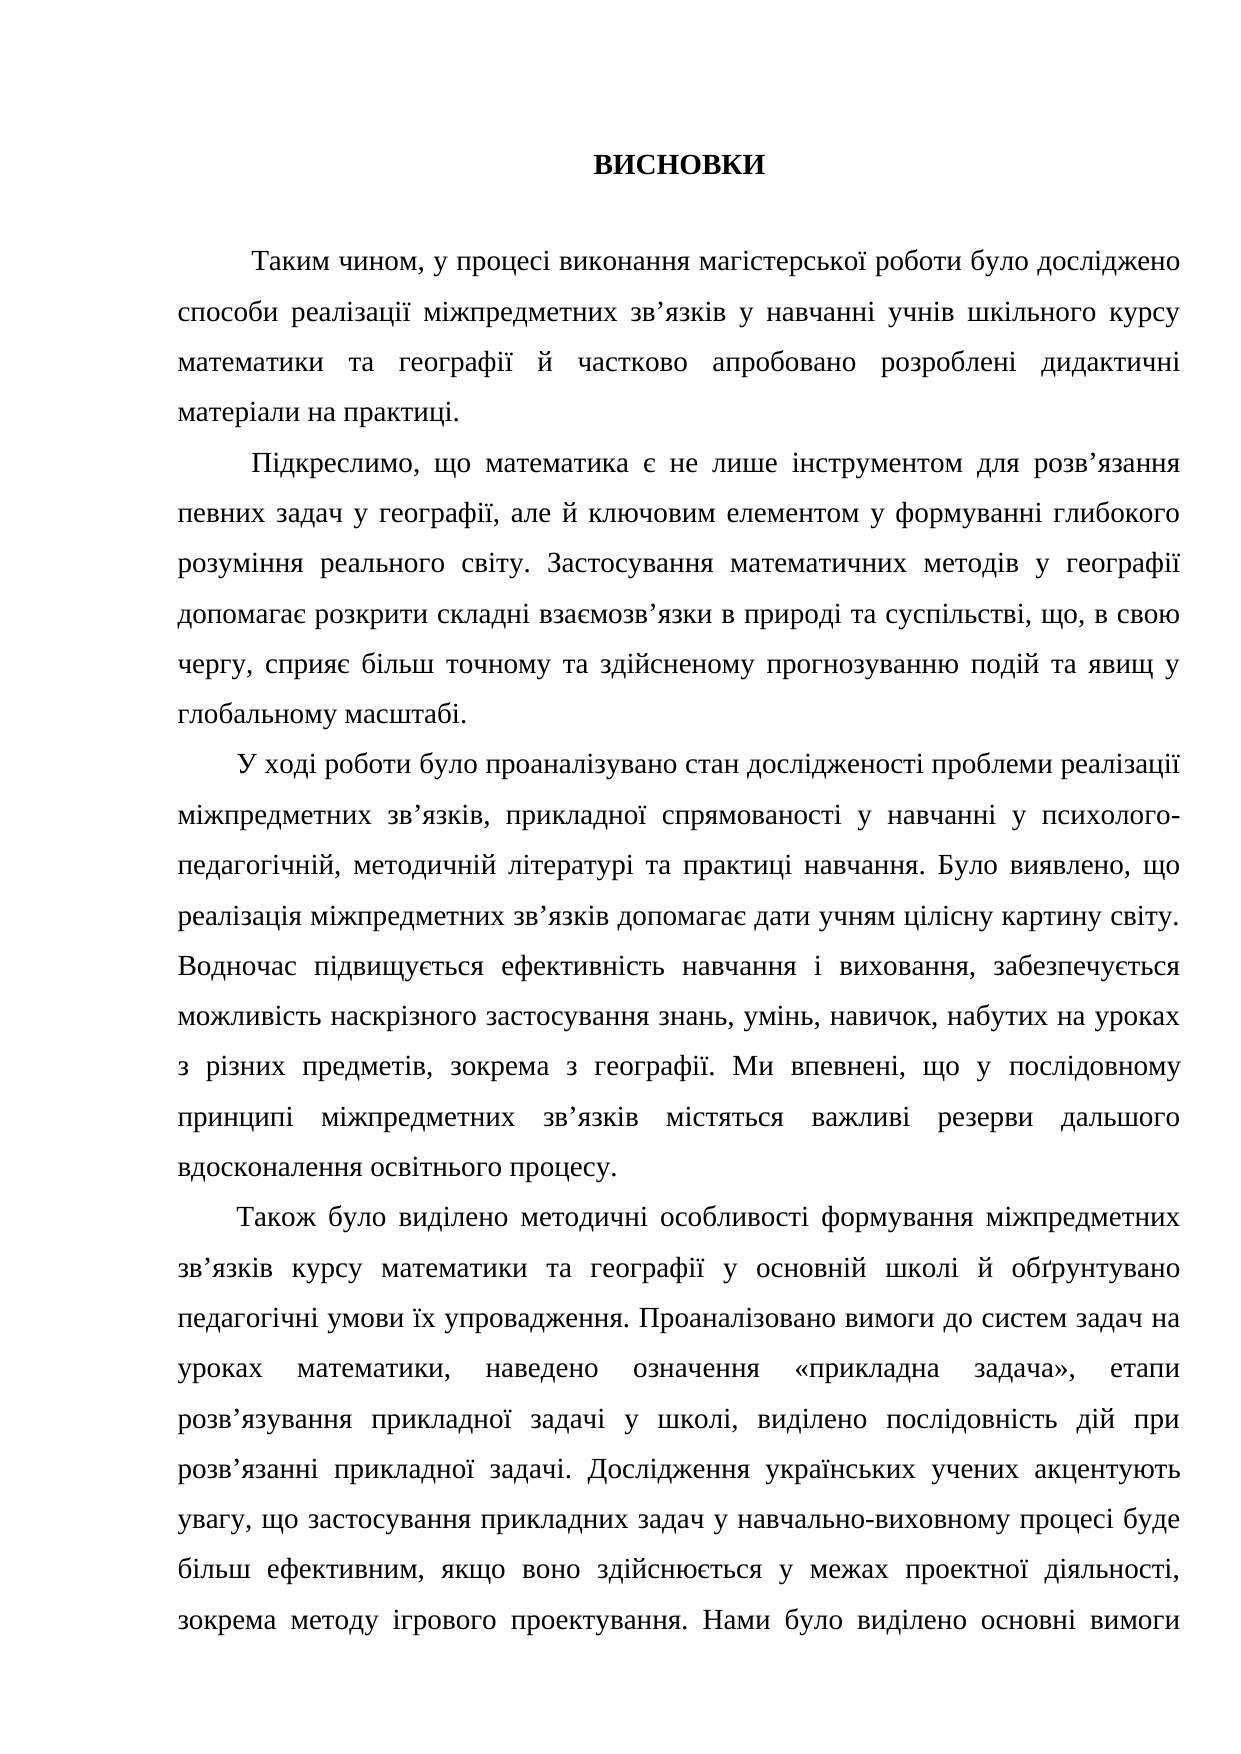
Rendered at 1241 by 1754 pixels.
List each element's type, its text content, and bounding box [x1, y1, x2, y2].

subtitle ВИСНОВКИ [177, 147, 1181, 181]
text Таким чином, у процесі виконання магістерської роботи було досліджено способи реалізації міжпредметних зв’язків у навчанні учнів шкільного курсу математики та географії й частково апробовано розроблені дидактичні матеріали на практиці. [177, 243, 1181, 428]
text Підкреслимо, що математика є не лише інструментом для розв’язання певних задач у географії, але й ключовим елементом у формуванні глибокого розуміння реального світу. Застосування математичних методів у географії допомагає розкрити складні взаємозв’язки в природі та суспільстві, що, в свою чергу, сприяє більш точному та здійсненому прогнозуванню подій та явищ у глобальному масштабі. [177, 445, 1181, 730]
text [177, 1199, 1181, 1636]
text У ході роботи було проаналізувано стан дослідженості проблеми реалізації міжпредметних зв’язків, прикладної спрямованості у навчанні у психолого-педагогічній, методичній літературі та практиці навчання. Було виявлено, що реалізація міжпредметних зв’язків допомагає дати учням цілісну картину світу. Водночас підвищується ефективність навчання і виховання, забезпечується можливість наскрізного застосування знань, умінь, навичок, набутих на уроках з різних предметів, зокрема з географії. Ми впевнені, що у послідовному принципі міжпредметних зв’язків містяться важливі резерви дальшого вдосконалення освітнього процесу. [177, 747, 1181, 1183]
